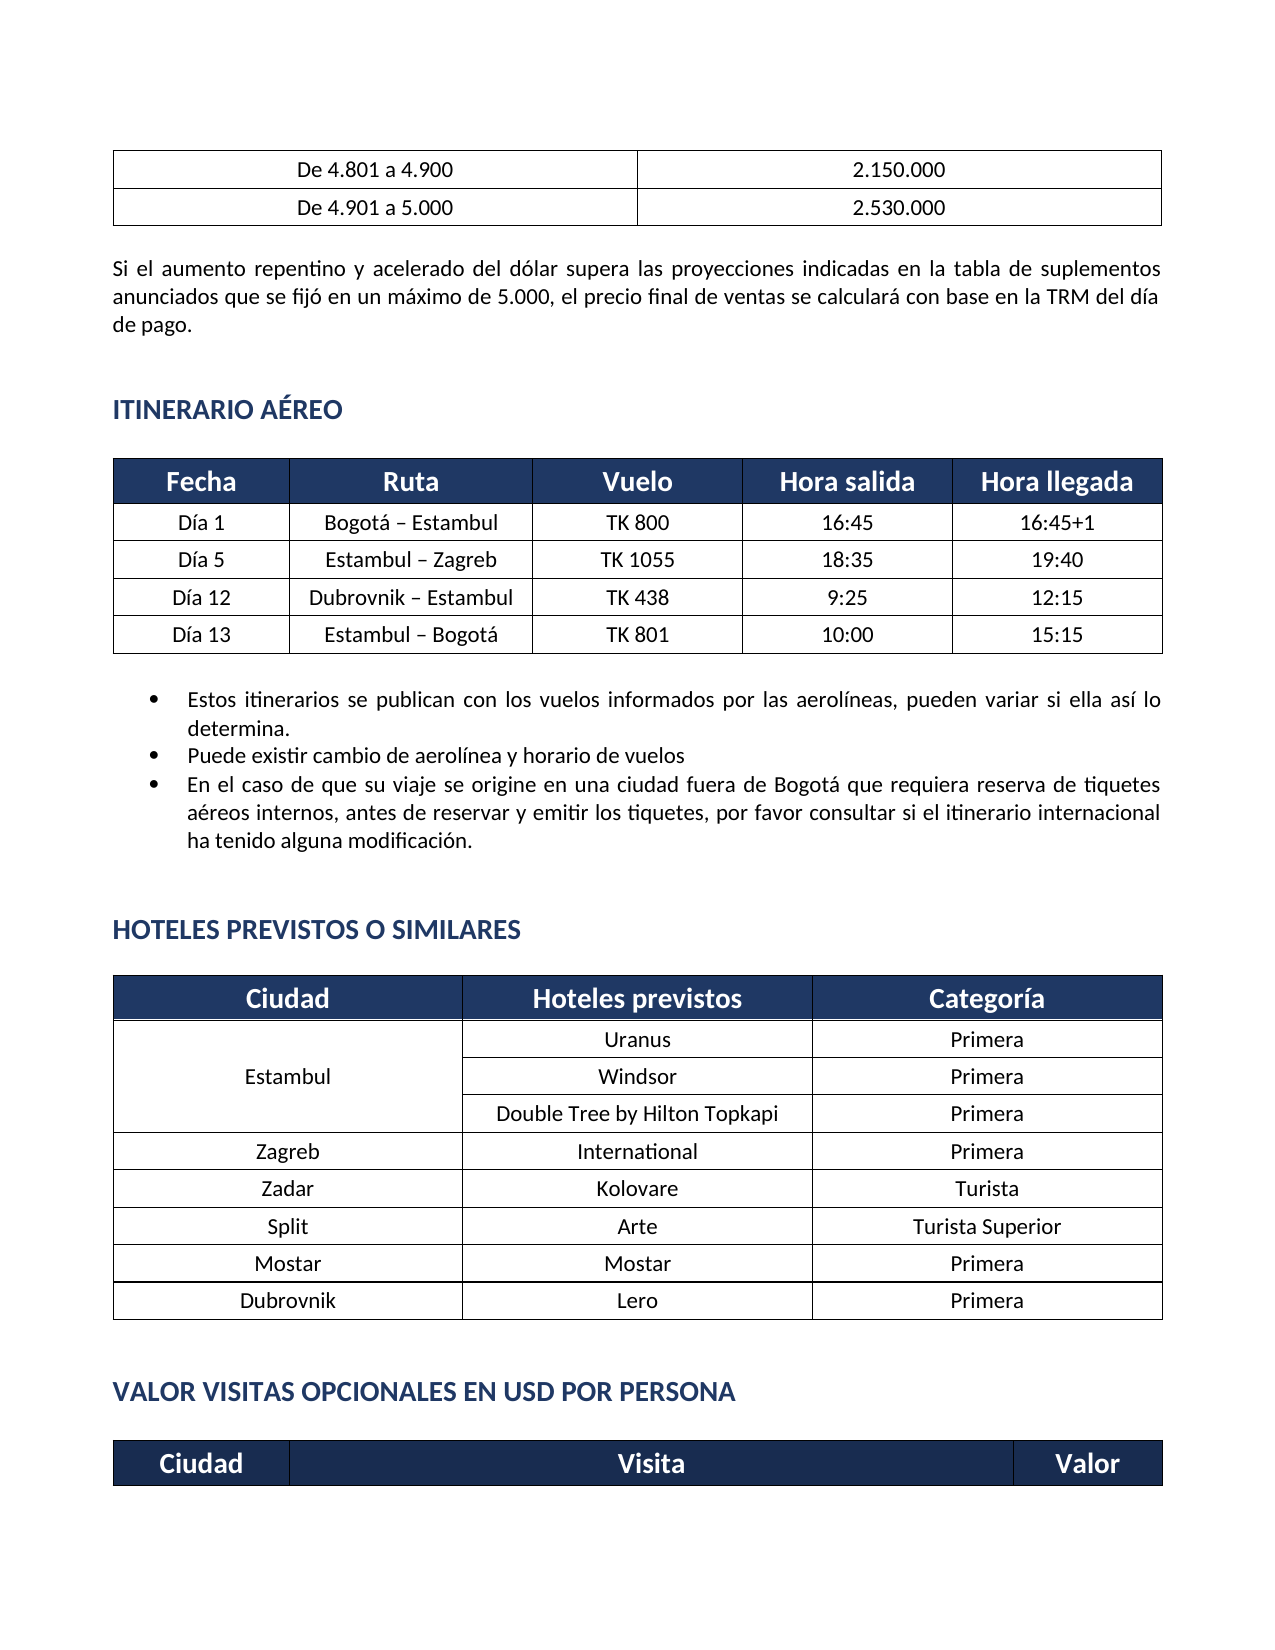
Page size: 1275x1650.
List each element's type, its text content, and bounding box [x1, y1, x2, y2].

table_cell Double Tree by Hilton Topkapi [463, 1095, 812, 1132]
table_cell Dubrovnik [114, 1283, 462, 1319]
table_cell Día 13 [114, 616, 289, 652]
table_cell Estambul – Bogotá [290, 616, 532, 652]
text ITINERARIO AÉREO [112, 391, 1162, 427]
table_header Hora salida [743, 459, 952, 503]
table_cell Día 12 [114, 579, 289, 615]
table_cell TK 1055 [533, 541, 742, 578]
table_cell Mostar [463, 1245, 812, 1281]
table_cell TK 438 [533, 579, 742, 615]
table_header Valor [1014, 1441, 1162, 1485]
table_cell 9:25 [743, 579, 952, 615]
table_cell Primera [813, 1095, 1162, 1132]
table_cell Primera [813, 1133, 1162, 1169]
table_cell 16:45+1 [953, 504, 1162, 540]
table_cell Bogotá – Estambul [290, 504, 532, 540]
text hoteles previstos o similares [112, 911, 1162, 947]
table_cell 2.530.000 [638, 189, 1161, 225]
table_header Hora llegada [953, 459, 1162, 503]
table_cell 10:00 [743, 616, 952, 652]
table_cell TK 801 [533, 616, 742, 652]
table_cell Primera [813, 1283, 1162, 1319]
table_header Categoría [813, 976, 1162, 1019]
table_header Ciudad [114, 976, 462, 1019]
text Si el aumento repentino y acelerado del dólar supera las proyecciones indicadas en la tabla de suplementos anunciados que se fijó en un máximo de 5.000, el precio final de ventas se calculará con base en la TRM del día de pago. [112, 254, 1162, 338]
table_cell Arte [463, 1208, 812, 1244]
table_cell 15:15 [953, 616, 1162, 652]
table_cell 12:15 [953, 579, 1162, 615]
table_cell 2.150.000 [638, 151, 1161, 187]
table_header Fecha [114, 459, 289, 503]
table_cell Día 5 [114, 541, 289, 578]
table_cell 16:45 [743, 504, 952, 540]
table_cell Split [114, 1208, 462, 1244]
table_cell Zagreb [114, 1133, 462, 1169]
table_cell Uranus [463, 1021, 812, 1057]
table_cell Estambul – Zagreb [290, 541, 532, 578]
table_cell Kolovare [463, 1170, 812, 1207]
table_cell 19:40 [953, 541, 1162, 578]
table_cell 18:35 [743, 541, 952, 578]
table_cell International [463, 1133, 812, 1169]
table_header Ciudad [114, 1441, 289, 1485]
table_cell Windsor [463, 1058, 812, 1094]
table_cell Lero [463, 1283, 812, 1319]
table_cell Estambul [114, 1021, 462, 1132]
table_cell Zadar [114, 1170, 462, 1207]
table_cell Dubrovnik – Estambul [290, 579, 532, 615]
text Estos itinerarios se publican con los vuelos informados por las aerolíneas, pueden variar si ella así lo determina. [150, 686, 1162, 742]
table_cell De 4.801 a 4.900 [114, 151, 637, 187]
table_cell Turista [813, 1170, 1162, 1207]
table_cell Día 1 [114, 504, 289, 540]
table_header Hoteles previstos [463, 976, 812, 1019]
table_cell Turista Superior [813, 1208, 1162, 1244]
text Valor visitas opcionales en USD por persona [112, 1373, 1162, 1408]
table_header Ruta [290, 459, 532, 503]
table_cell Primera [813, 1021, 1162, 1057]
text Puede existir cambio de aerolínea y horario de vuelos [150, 742, 1162, 770]
text En el caso de que su viaje se origine en una ciudad fuera de Bogotá que requiera reserva de tiquetes aéreos internos, antes de reservar y emitir los tiquetes, por favor consultar si el itinerario internacional ha tenido alguna modificación. [150, 770, 1162, 854]
table_header Visita [290, 1441, 1013, 1485]
table_cell TK 800 [533, 504, 742, 540]
table_cell De 4.901 a 5.000 [114, 189, 637, 225]
table_cell Mostar [114, 1245, 462, 1281]
table_cell Primera [813, 1058, 1162, 1094]
table_cell Primera [813, 1245, 1162, 1281]
table_header Vuelo [533, 459, 742, 503]
